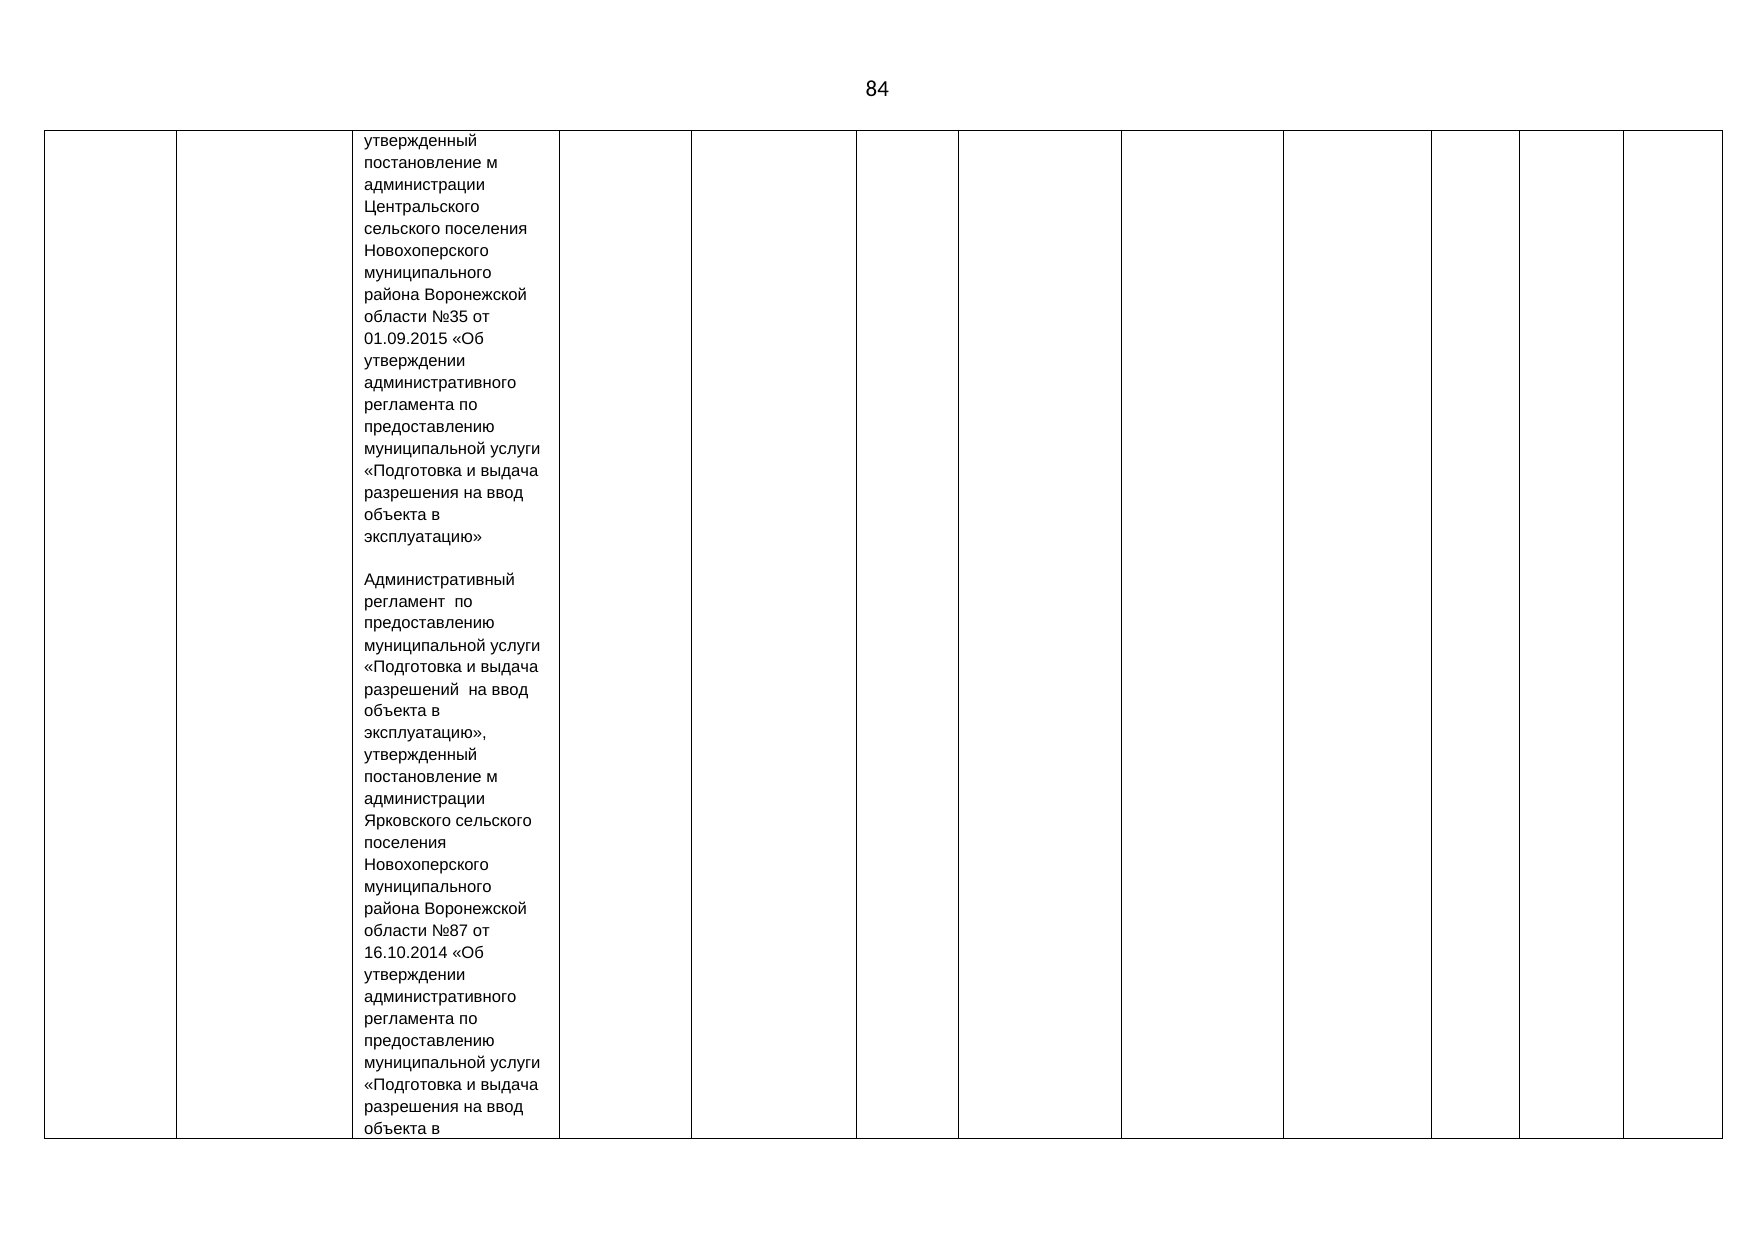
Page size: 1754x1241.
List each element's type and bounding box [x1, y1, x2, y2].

table_cell [857, 131, 958, 1138]
table_cell [692, 131, 856, 1138]
table_cell [1432, 131, 1519, 1138]
table_cell [1122, 131, 1283, 1138]
table_cell [1284, 131, 1431, 1138]
table_cell [1624, 131, 1722, 1138]
table_cell [1520, 131, 1623, 1138]
table_cell [560, 131, 691, 1138]
table_cell [45, 131, 176, 1138]
table_cell [353, 131, 559, 1138]
table_cell [959, 131, 1121, 1138]
table_cell [177, 131, 352, 1138]
